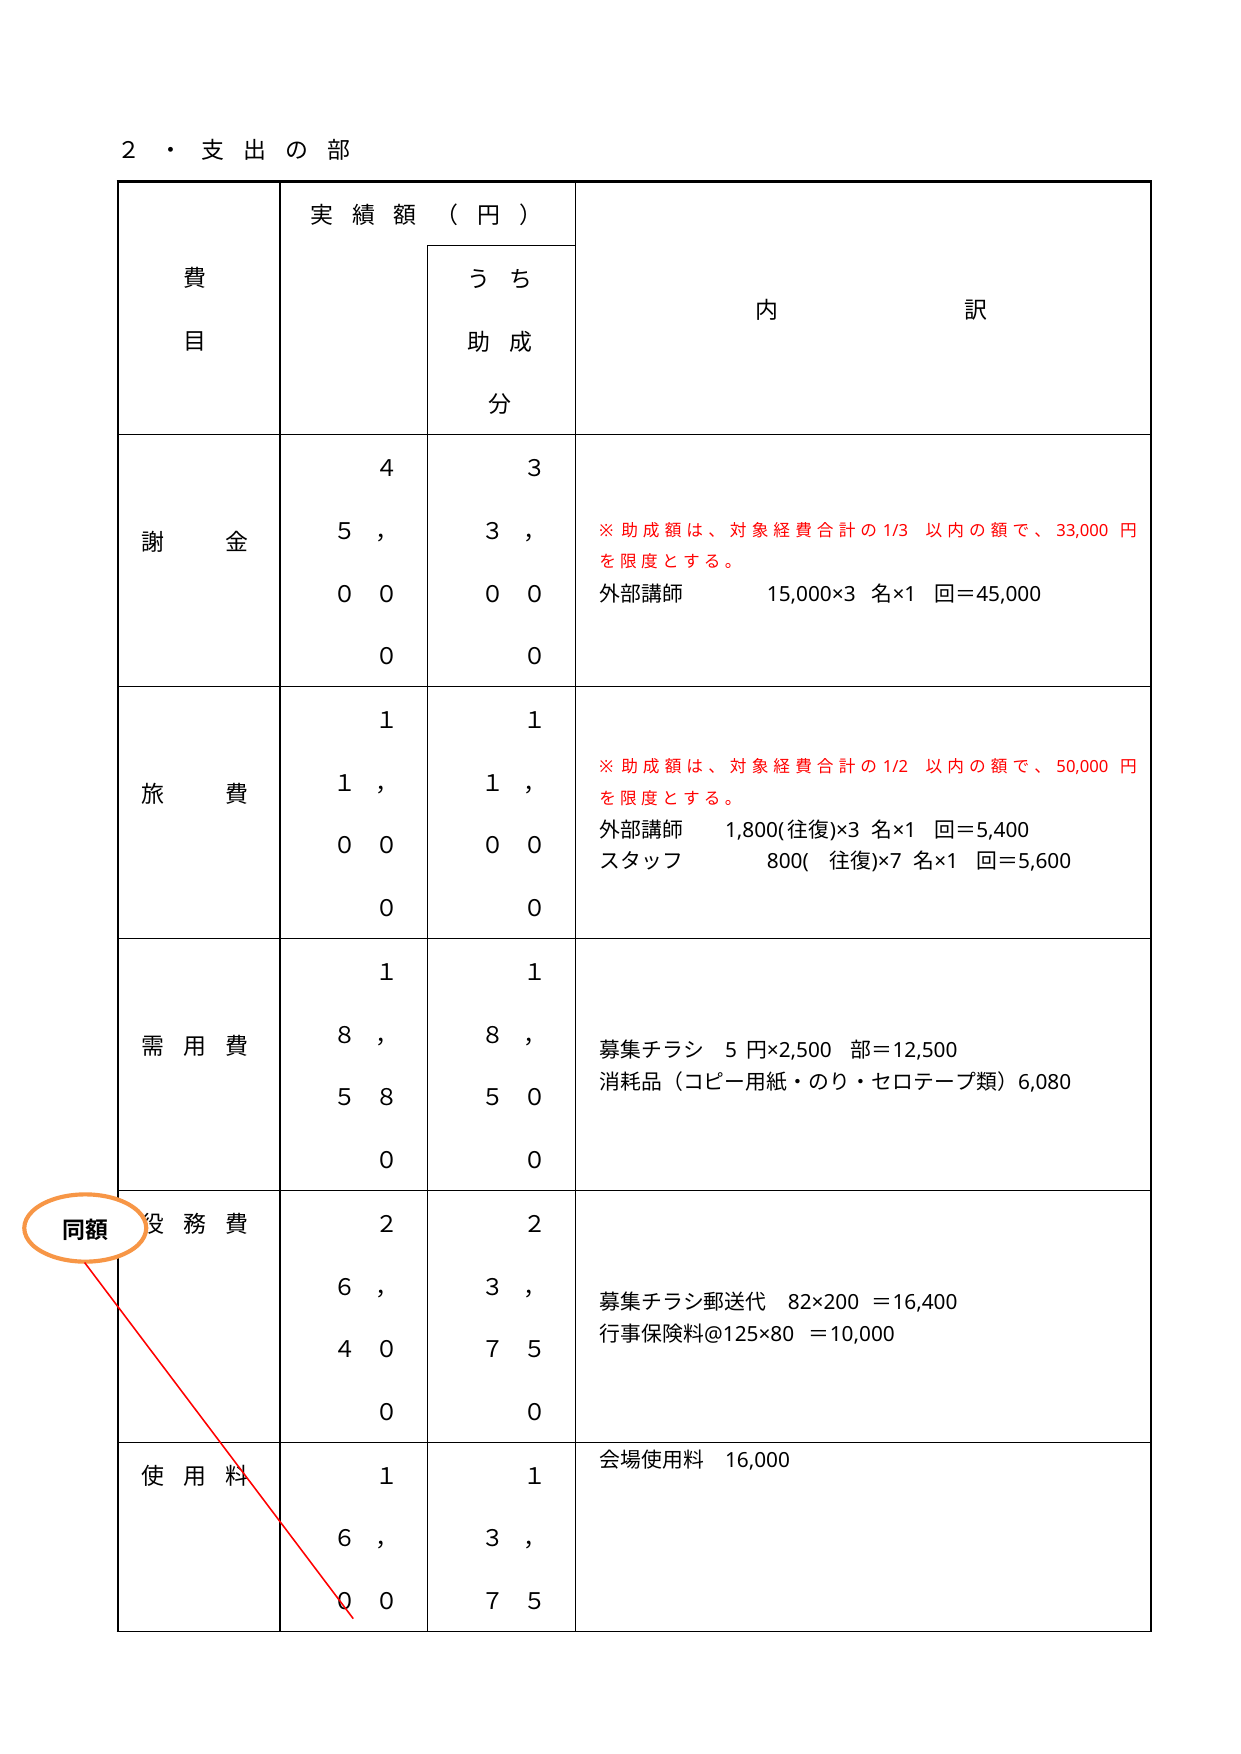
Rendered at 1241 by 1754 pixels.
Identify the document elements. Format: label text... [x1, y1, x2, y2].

table_cell うち助成分 [428, 246, 575, 434]
table_cell 募集チラシ郵送代 82×200＝16,400 行事保険料@125×80＝10,000 [576, 1191, 1150, 1442]
table_cell ３３，０００ [428, 435, 575, 686]
table_cell ２６，４００ [281, 1191, 427, 1442]
table_cell 役務費 [119, 1191, 279, 1442]
table_cell 旅 費 [119, 687, 279, 938]
table_cell 謝 金 [119, 435, 279, 686]
table_header 内 訳 [576, 183, 1150, 434]
table_cell １１，０００ [428, 687, 575, 938]
table_cell １８，５８０ [281, 939, 427, 1190]
table_cell １３，７５０ [428, 1443, 575, 1631]
table_header 実績額（円） [281, 183, 575, 245]
text ２・支出の部 [118, 118, 1123, 180]
table_cell 募集チラシ 5円×2,500部＝12,500 消耗品（コピー用紙・のり・セロテープ類）6,080 [576, 939, 1150, 1190]
table_cell １６，０００ [281, 1443, 427, 1631]
table_cell ４５，０００ [281, 435, 427, 686]
table_cell ※助成額は、対象経費合計の1/3以内の額で、33,000円を限度とする。 外部講師 15,000×3名×1回＝45,000 [576, 435, 1150, 686]
table_cell 会場使用料 16,000 [576, 1443, 1150, 1631]
table_cell ２３，７５０ [428, 1191, 575, 1442]
table_cell [281, 245, 427, 434]
table_cell 需用費 [119, 939, 279, 1190]
table_cell 使用料 [119, 1443, 279, 1631]
table_cell １８，５００ [428, 939, 575, 1190]
table_cell ※助成額は、対象経費合計の1/2以内の額で、50,000円を限度とする。 外部講師 1,800(往復)×3名×1回＝5,400 スタッフ 800(往復)×7名×1回＝5,600 [576, 687, 1150, 938]
table_header 費 目 [119, 183, 279, 434]
table_cell １１，０００ [281, 687, 427, 938]
